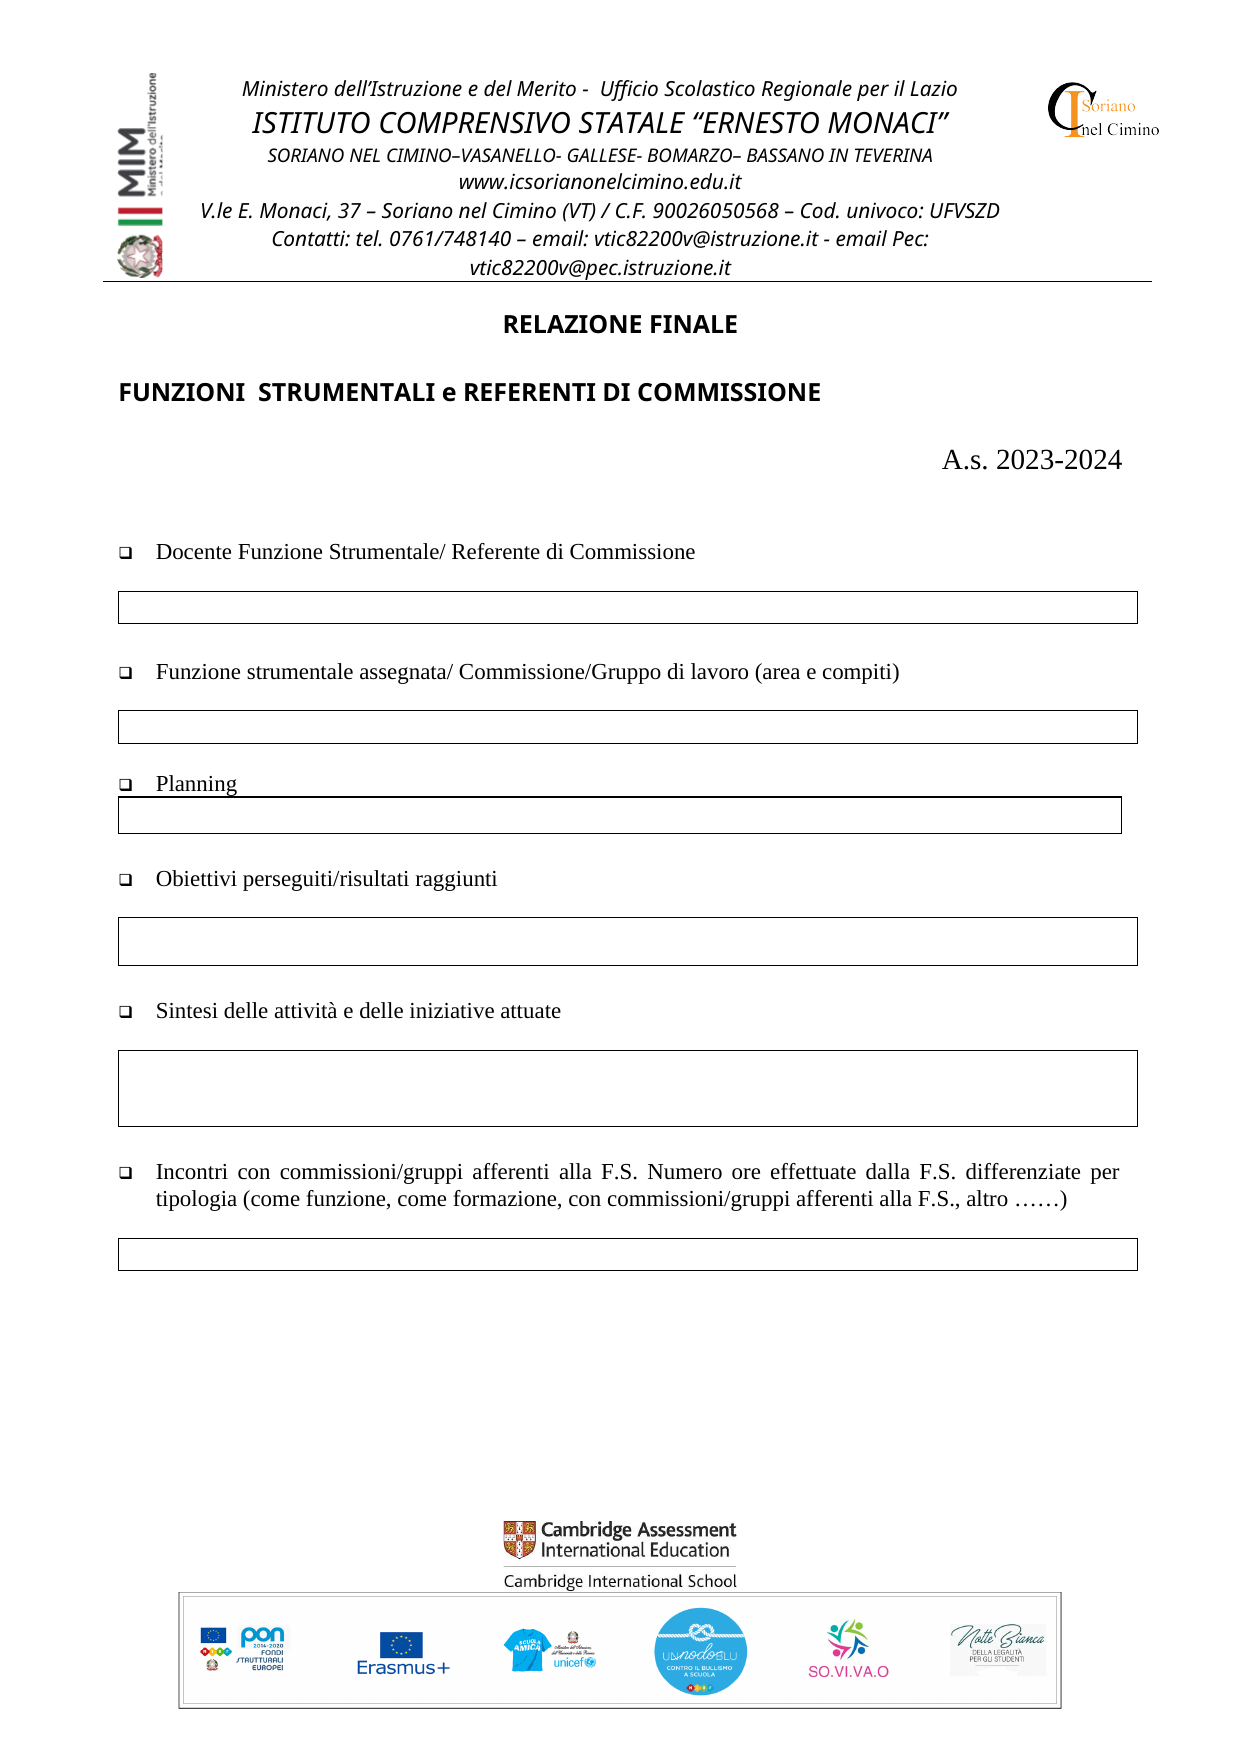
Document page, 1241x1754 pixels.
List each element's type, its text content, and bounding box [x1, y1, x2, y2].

table_header [119, 1051, 1137, 1126]
list Docente Funzione Strumentale/ Referente di Commissione [118, 538, 1122, 564]
title RELAZIONE FINALE [118, 306, 1122, 340]
picture [114, 73, 163, 278]
table_header [119, 798, 1121, 832]
picture [178, 1521, 1062, 1709]
list Funzione strumentale assegnata/ Commissione/Gruppo di lavoro (area e compiti) [118, 658, 1122, 684]
text A.s. 2023-2024 [118, 442, 1122, 476]
list Sintesi delle attività e delle iniziative attuate [118, 997, 1122, 1023]
table_header [119, 711, 1137, 743]
title FUNZIONI STRUMENTALI e REFERENTI DI COMMISSIONE [118, 374, 1122, 408]
list Planning [118, 770, 1122, 796]
table_header [119, 918, 1137, 965]
table_header [119, 1239, 1137, 1270]
list Obiettivi perseguiti/risultati raggiunti [118, 864, 1122, 891]
picture [1043, 74, 1165, 144]
list Incontri con commissioni/gruppi afferenti alla F.S. Numero ore effettuate dalla F.S. differenziate per tipologia (come funzione, come formazione, con commissioni/gruppi afferenti alla F.S., altro ……) [118, 1158, 1122, 1211]
table_header [119, 592, 1137, 623]
